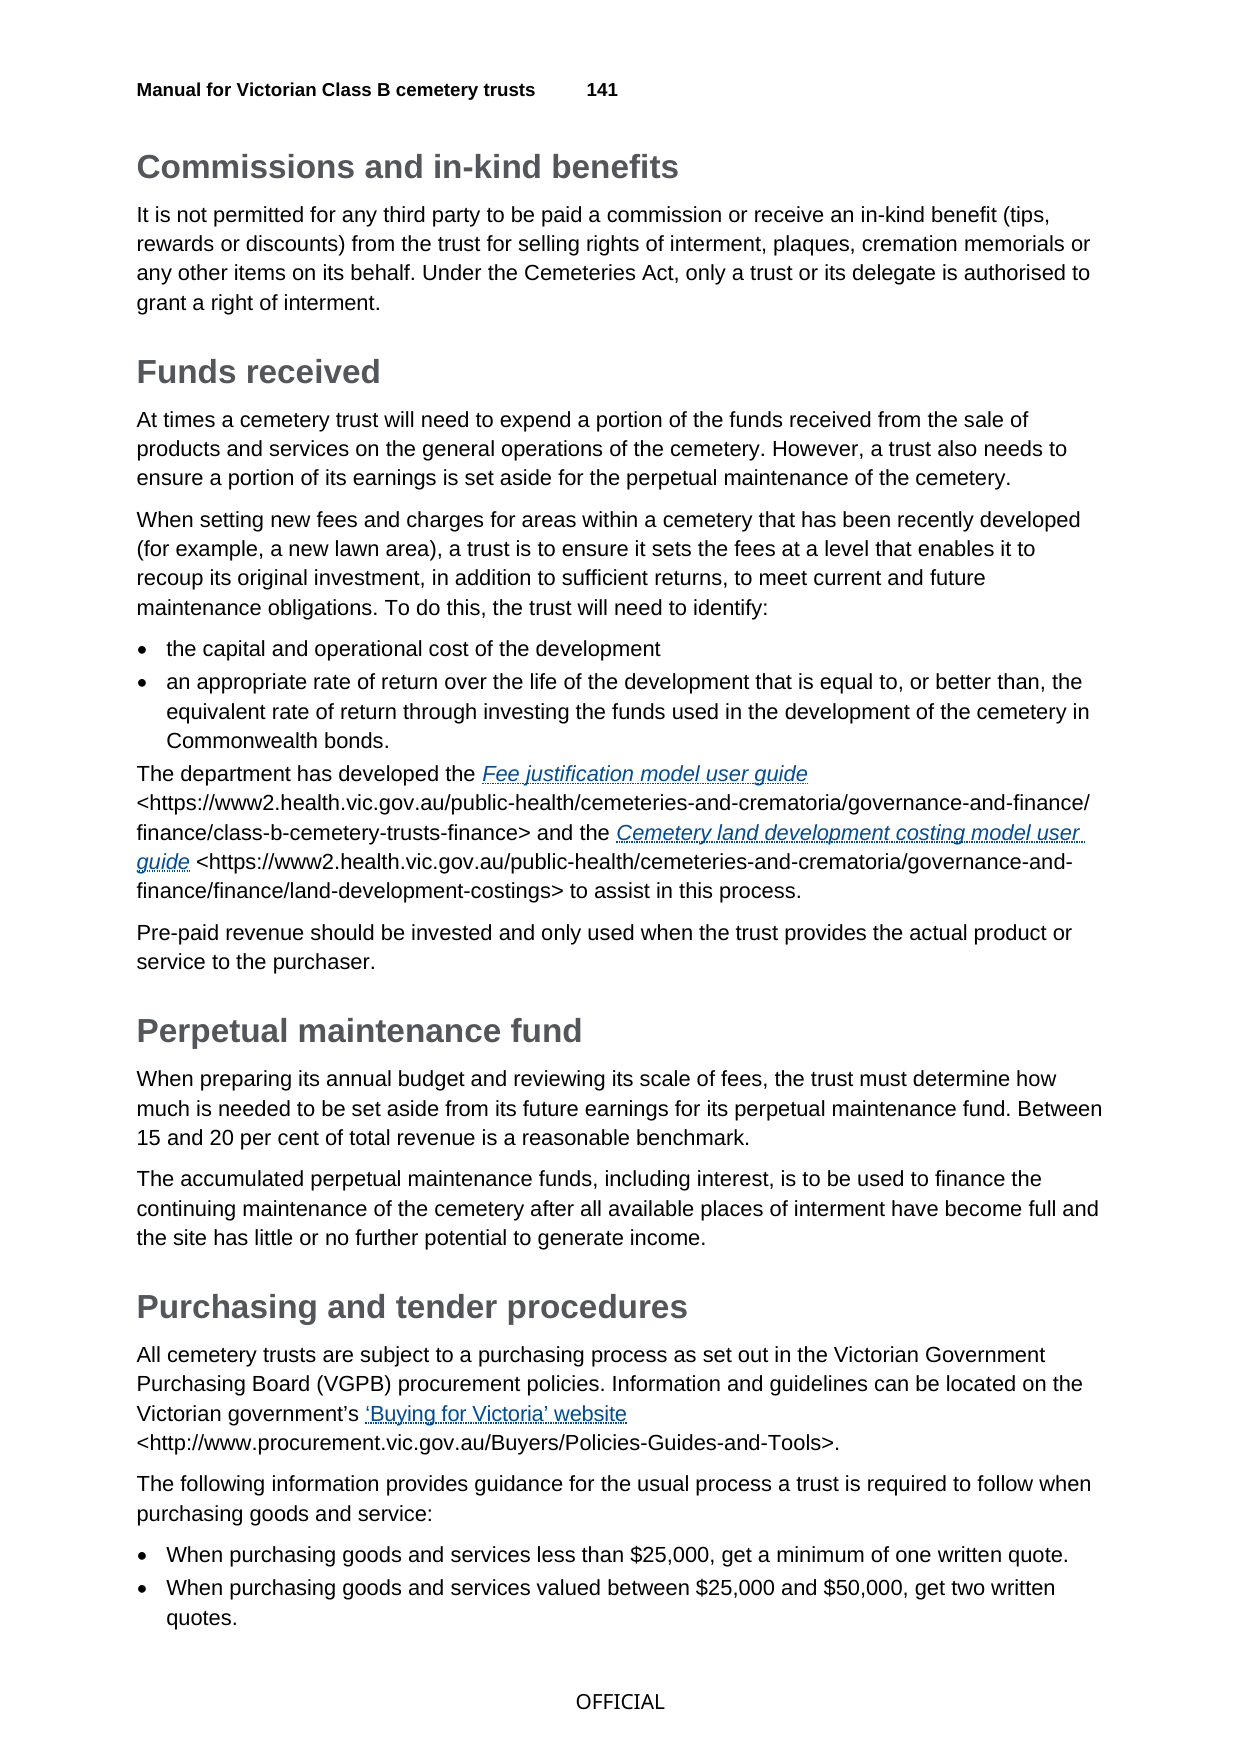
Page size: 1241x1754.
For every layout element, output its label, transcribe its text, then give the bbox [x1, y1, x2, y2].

text When setting new fees and charges for areas within a cemetery that has been recently developed (for example, a new lawn area), a trust is to ensure it sets the fees at a level that enables it to recoup its original investment, in addition to sufficient returns, to meet current and future maintenance obligations. To do this, the trust will need to identify: [136, 503, 1104, 620]
subtitle Commissions and in-kind benefits [136, 147, 1104, 185]
text It is not permitted for any third party to be paid a commission or receive an in-kind benefit (tips, rewards or discounts) from the trust for selling rights of interment, plaques, cremation memorials or any other items on its behalf. Under the Cemeteries Act, only a trust or its delegate is authorised to grant a right of interment. [136, 198, 1104, 314]
text When purchasing goods and services less than $25,000, get a minimum of one written quote. [136, 1538, 1104, 1567]
text At times a cemetery trust will need to expend a portion of the funds received from the sale of products and services on the general operations of the cemetery. However, a trust also needs to ensure a portion of its earnings is set aside for the perpetual maintenance of the cemetery. [136, 403, 1104, 491]
text an appropriate rate of return over the life of the development that is equal to, or better than, the equivalent rate of return through investing the funds used in the development of the cemetery in Commonwealth bonds. [136, 666, 1104, 753]
subtitle Perpetual maintenance fund [136, 1011, 1104, 1050]
text Pre-paid revenue should be invested and only used when the trust provides the actual product or service to the purchaser. [136, 916, 1104, 974]
list The department has developed the Fee justification model user guide <https://www2.health.vic.gov.au/public-health/cemeteries-and-crematoria/governance-and-finance/finance/class-b-cemetery-trusts-finance> and the Cemetery land development costing model user guide <https://www2.health.vic.gov.au/public-health/cemeteries-and-crematoria/governance-and-finance/finance/land-development-costings> to assist in this process. [136, 757, 1104, 903]
text The accumulated perpetual maintenance funds, including interest, is to be used to finance the continuing maintenance of the cemetery after all available places of interment have become full and the site has little or no further potential to generate income. [136, 1162, 1104, 1250]
text All cemetery trusts are subject to a purchasing process as set out in the Victorian Government Purchasing Board (VGPB) procurement policies. Information and guidelines can be located on the Victorian government’s ‘Buying for Victoria’ website <http://www.procurement.vic.gov.au/Buyers/Policies-Guides-and-Tools>. [136, 1338, 1104, 1455]
text When preparing its annual budget and reviewing its scale of fees, the trust must determine how much is needed to be set aside from its future earnings for its perpetual maintenance fund. Between 15 and 20 per cent of total revenue is a reasonable benchmark. [136, 1062, 1104, 1150]
text When purchasing goods and services valued between $25,000 and $50,000, get two written quotes. [136, 1572, 1104, 1630]
text the capital and operational cost of the development [136, 632, 1104, 661]
text The following information provides guidance for the usual process a trust is required to follow when purchasing goods and service: [136, 1467, 1104, 1526]
subtitle Purchasing and tender procedures [136, 1287, 1104, 1326]
subtitle Funds received [136, 352, 1104, 391]
